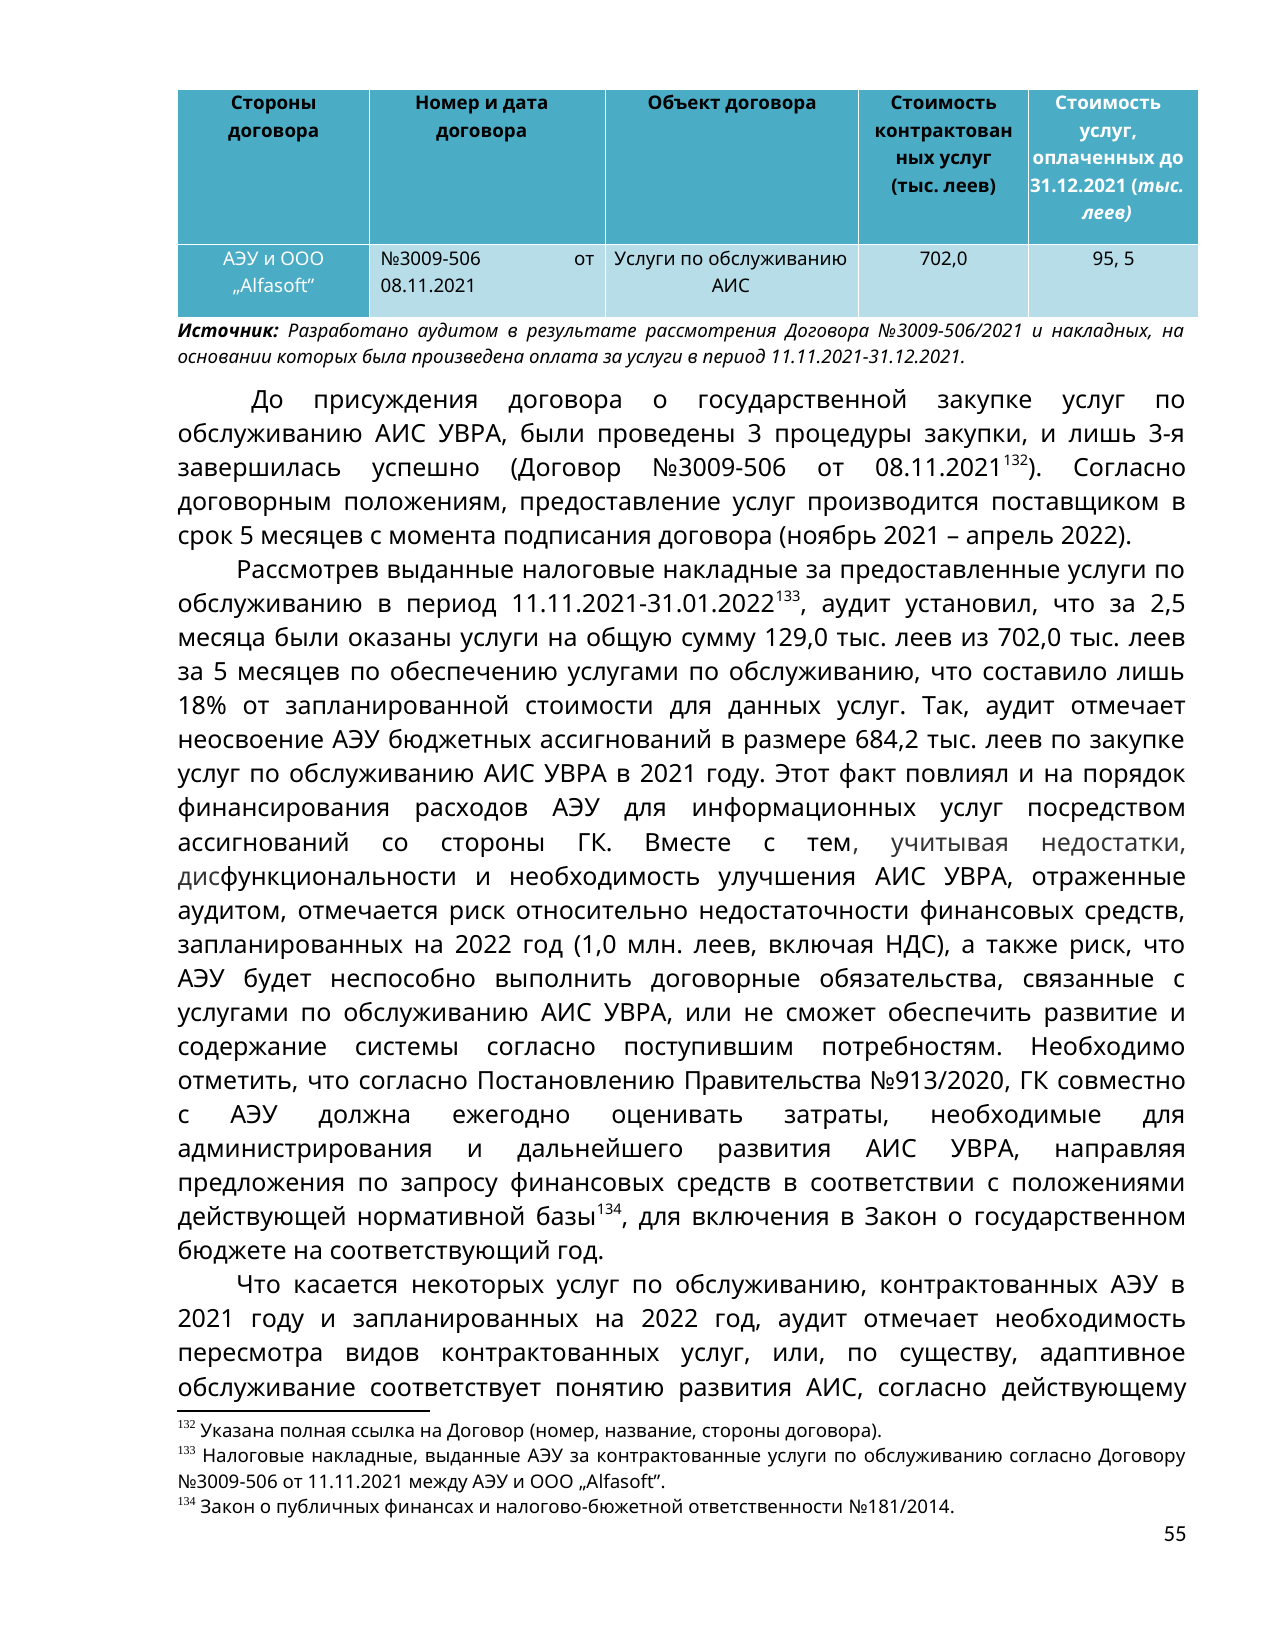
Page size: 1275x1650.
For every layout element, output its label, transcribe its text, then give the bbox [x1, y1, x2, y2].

table_header Объект договора [606, 90, 858, 244]
table_header Стоимость услуг, оплаченных до 31.12.2021 (тыс. леев) [1029, 90, 1198, 244]
text Источник: Разработано аудитом в результате рассмотрения Договора №3009-506/2021 и накладных, на основании которых была произведена оплата за услуги в период 11.11.2021-31.12.2021. [177, 318, 1186, 369]
text До присуждения договора о государственной закупке услуг по обслуживанию АИС УВРА, были проведены 3 процедуры закупки, и лишь 3-я завершилась успешно (Договор №3009-506 от 08.11.2021). Согласно договорным положениям, предоставление услуг производится поставщиком в срок 5 месяцев с момента подписания договора (ноябрь 2021 – апрель 2022). [177, 381, 1186, 552]
table_cell 702,0 [859, 245, 1028, 317]
table_cell Услуги по обслуживанию АИС [606, 245, 858, 317]
table_header Стороны договора [178, 90, 369, 244]
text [177, 1267, 1186, 1403]
table_cell №3009-506 от 08.11.2021 [370, 245, 605, 317]
table_header Стоимость контрактованных услуг (тыс. леев) [859, 90, 1028, 244]
table_header Номер и дата договора [370, 90, 605, 244]
text Рассмотрев выданные налоговые накладные за предоставленные услуги по обслуживанию в период 11.11.2021-31.01.2022, аудит установил, что за 2,5 месяца были оказаны услуги на общую сумму 129,0 тыс. леев из 702,0 тыс. леев за 5 месяцев по обеспечению услугами по обслуживанию, что составило лишь 18% от запланированной стоимости для данных услуг. Так, аудит отмечает неосвоение АЭУ бюджетных ассигнований в размере 684,2 тыс. леев по закупке услуг по обслуживанию АИС УВРА в 2021 году. Этот факт повлиял и на порядок финансирования расходов АЭУ для информационных услуг посредством ассигнований со стороны ГК. Вместе с тем, учитывая недостатки, дисфункциональности и необходимость улучшения АИС УВРА, отраженные аудитом, отмечается риск относительно недостаточности финансовых средств, запланированных на 2022 год (1,0 млн. леев, включая НДС), а также риск, что АЭУ будет неспособно выполнить договорные обязательства, связанные с услугами по обслуживанию АИС УВРА, или не сможет обеспечить развитие и содержание системы согласно поступившим потребностям. Необходимо отметить, что согласно Постановлению Правительства №913/2020, ГК совместно с АЭУ должна ежегодно оценивать затраты, необходимые для администрирования и дальнейшего развития АИС УВРА, направляя предложения по запросу финансовых средств в соответствии с положениями действующей нормативной базы, для включения в Закон о государственном бюджете на соответствующий год. [177, 552, 1186, 1267]
table_cell АЭУ и ООО „Alfasoft” [178, 245, 369, 317]
table_cell 95, 5 [1029, 245, 1198, 317]
